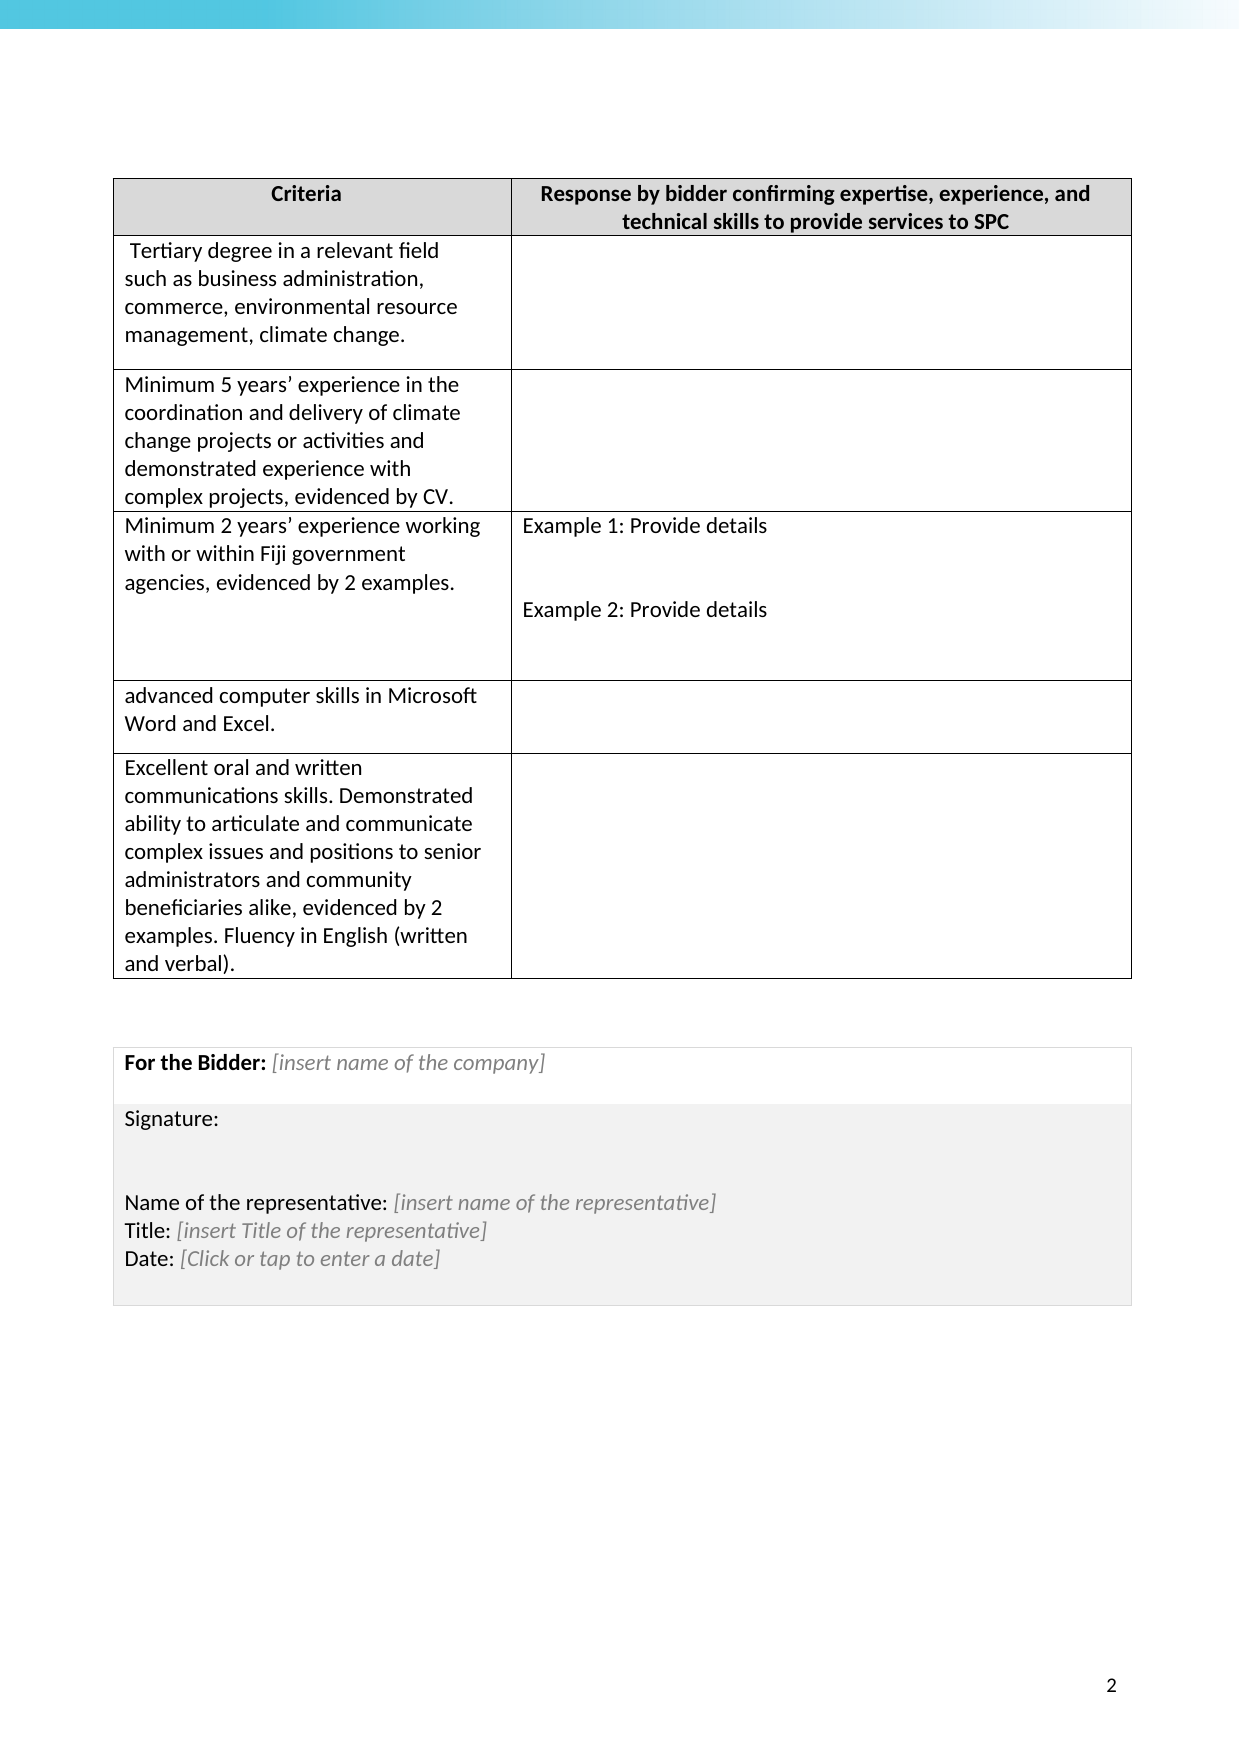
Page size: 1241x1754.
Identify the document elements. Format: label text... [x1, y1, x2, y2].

table_cell [512, 681, 1131, 752]
table_cell [114, 236, 511, 369]
table_cell [512, 370, 1131, 511]
table_cell [114, 754, 511, 978]
table_cell [512, 754, 1131, 978]
table_header Response by bidder confirming expertise, experience, and technical skills to provide services to SPC [512, 179, 1131, 235]
table_cell Date: [114, 1244, 1131, 1305]
table_cell [512, 236, 1131, 369]
table_header Criteria [114, 179, 511, 235]
table_cell Name of the representative: Title: [114, 1104, 1131, 1244]
table_cell [114, 681, 511, 752]
picture [0, 0, 1240, 29]
table_cell [114, 370, 511, 511]
table_cell Example 1: Provide details Example 2: Provide details [512, 512, 1131, 680]
table_cell [114, 512, 511, 680]
table_header For the Bidder: [114, 1048, 1131, 1104]
